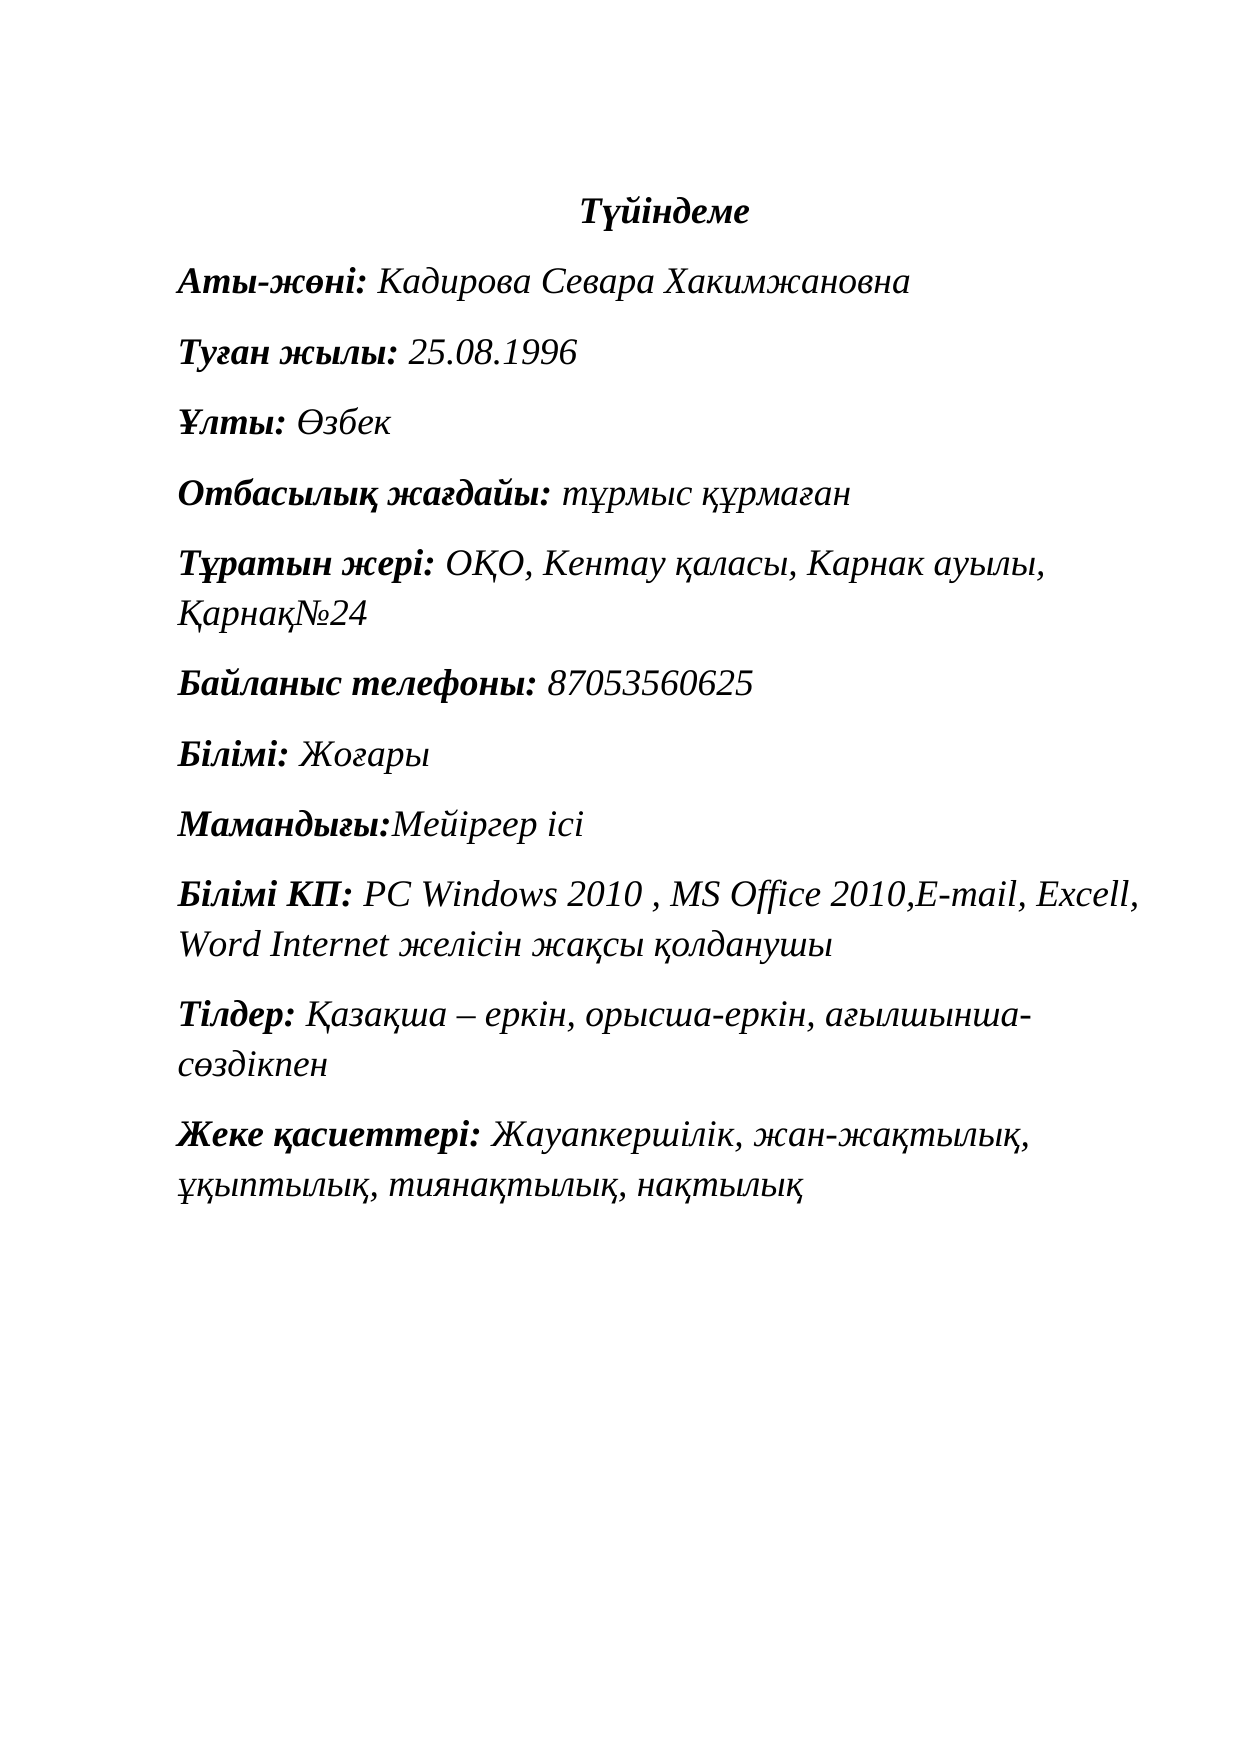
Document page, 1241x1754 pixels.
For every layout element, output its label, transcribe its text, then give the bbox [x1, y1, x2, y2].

text Ұлты: Өзбек [177, 400, 1152, 443]
text Байланыс телефоны: 87053560625 [177, 661, 1152, 704]
text Білімі КП: PC Windows 2010 , MS Office 2010,E-mail, Excell, Word Internet желісін жақсы қолданушы [177, 872, 1152, 964]
text Білімі: Жоғары [177, 731, 1152, 774]
text Тілдер: Қазақша – еркін, орысша-еркін, ағылшынша-сөздікпен [177, 992, 1152, 1084]
text Тұратын жері: ОҚО, Кентау қаласы, Карнак ауылы, Қарнақ№24 [177, 541, 1152, 633]
text Жеке қасиеттері: Жауапкершілік, жан-жақтылық, ұқыптылық, тиянақтылық, нақтылық [177, 1112, 1152, 1204]
text Туған жылы: 25.08.1996 [177, 329, 1152, 372]
text Аты-жөні: Кадирова Севара Хакимжановна [177, 259, 1152, 302]
text Отбасылық жағдайы: тұрмыс құрмаған [177, 470, 1152, 513]
text Түйіндеме [177, 188, 1152, 232]
text Мамандығы:Мейіргер ісі [177, 801, 1152, 844]
